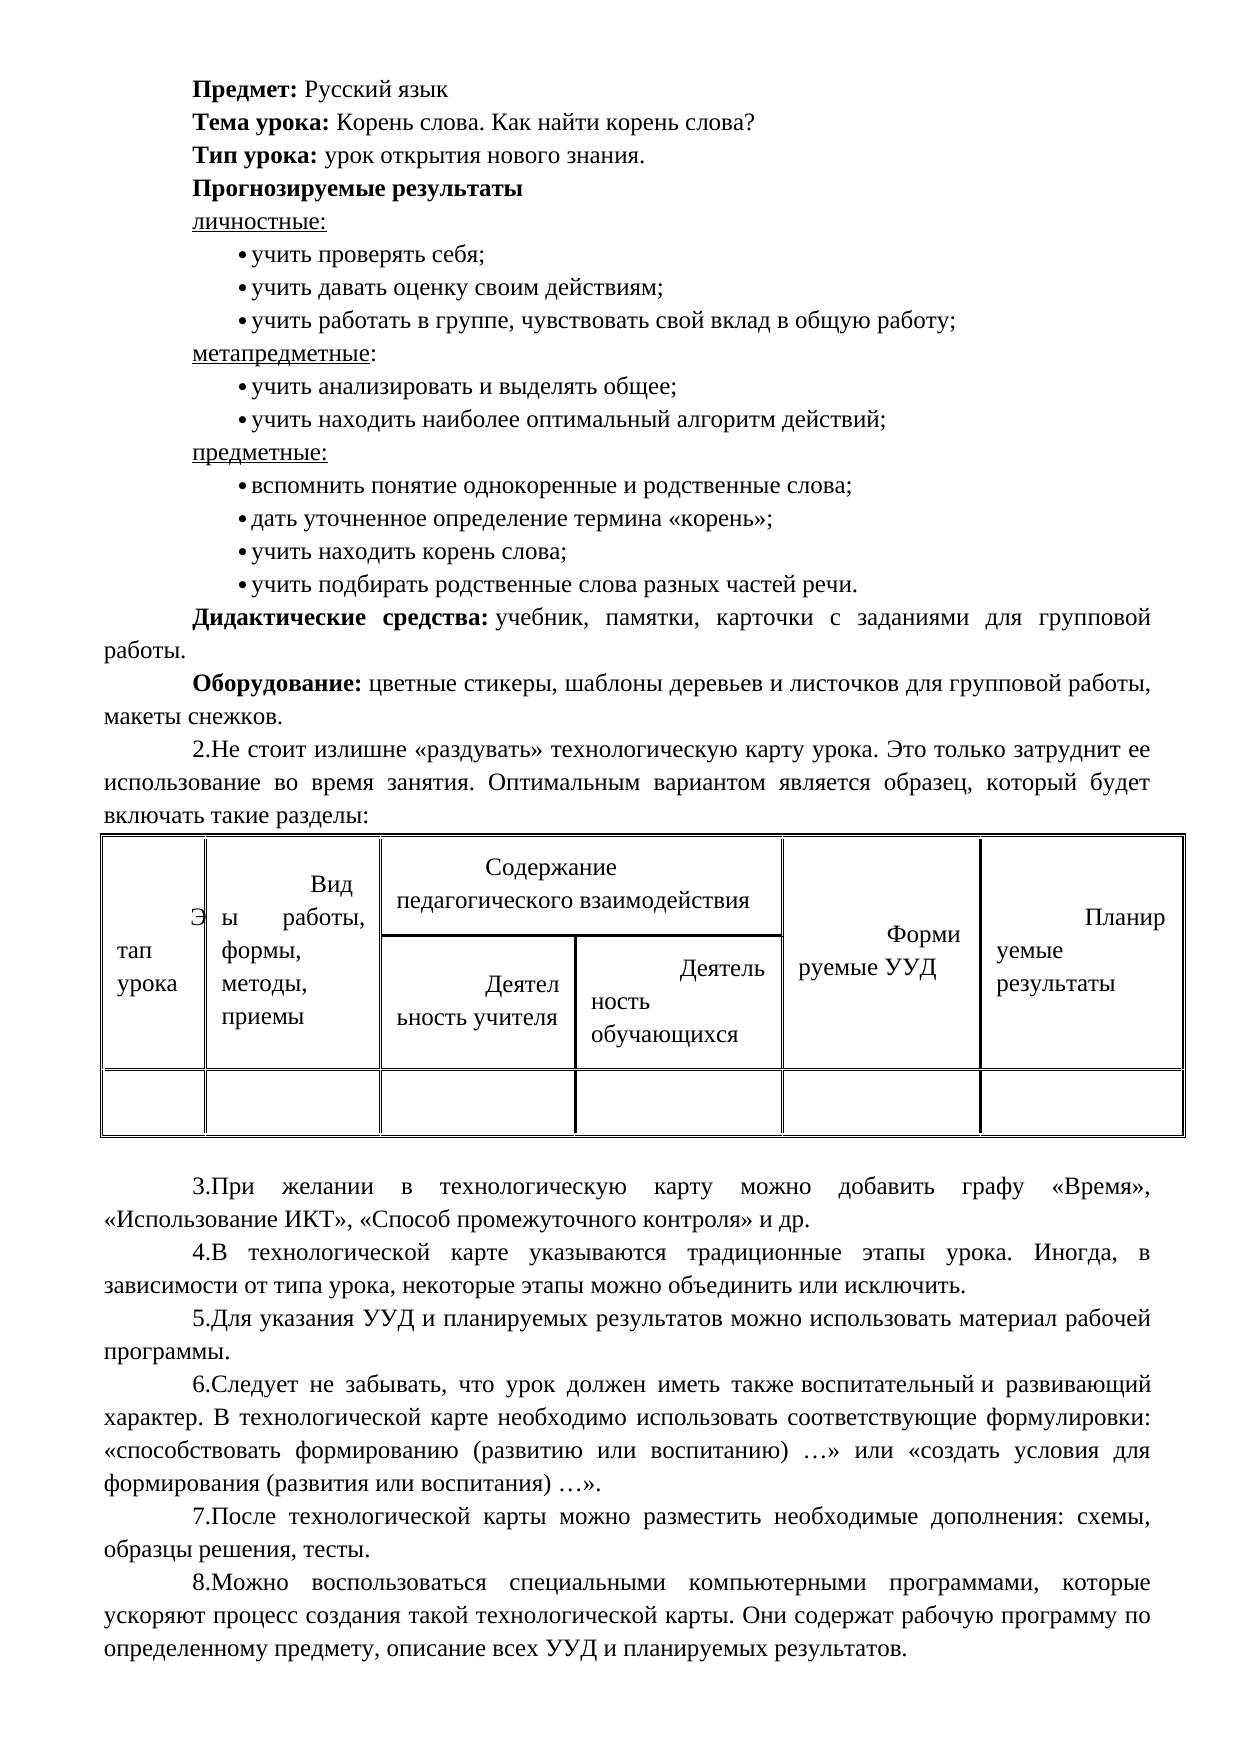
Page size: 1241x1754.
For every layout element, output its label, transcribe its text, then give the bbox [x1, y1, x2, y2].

list вспомнить понятие однокоренные и родственные слова; [150, 470, 1152, 499]
text личностные: [103, 206, 1152, 235]
list учить анализировать и выделять общее; [150, 371, 1152, 400]
table_cell [206, 1071, 381, 1134]
table_header Виды работы, формы, методы, приемы [206, 837, 381, 1067]
table_cell [980, 1068, 1183, 1134]
table_cell [575, 1071, 782, 1134]
list учить работать в группе, чувствовать свой вклад в общую работу; [150, 305, 1152, 334]
table_header Формируемые УУД [783, 837, 980, 1067]
table_cell [783, 1071, 980, 1134]
text предметные: [103, 437, 1152, 466]
list учить находить наиболее оптимальный алгоритм действий; [150, 404, 1152, 433]
text Тема урока: Корень слова. Как найти корень слова? [103, 107, 1152, 136]
table_header Содержание педагогического взаимодействия [381, 837, 782, 934]
text Дидактические средства: учебник, памятки, карточки с заданиями для групповой работы. [103, 602, 1152, 664]
table_cell [381, 1071, 575, 1134]
table_header Этап урока [103, 837, 206, 1067]
list учить давать оценку своим действиям; [150, 272, 1152, 301]
table_cell Деятельность учителя [382, 937, 574, 1067]
text 8.Можно воспользоваться специальными компьютерными программами, которые ускоряют процесс создания такой технологической карты. Они содержат рабочую программу по определенному предмету, описание всех УУД и планируемых результатов. [103, 1567, 1152, 1662]
text 4.В технологической карте указываются традиционные этапы урока. Иногда, в зависимости от типа урока, некоторые этапы можно объединить или исключить. [103, 1237, 1152, 1298]
text Оборудование: цветные стикеры, шаблоны деревьев и листочков для групповой работы, макеты снежков. [103, 668, 1152, 730]
table_cell Деятельность обучающихся [577, 937, 781, 1067]
text 2.Не стоит излишне «раздувать» технологическую карту урока. Это только затруднит ее использование во время занятия. Оптимальным вариантом является образец, который будет включать такие разделы: [103, 734, 1152, 829]
text метапредметные: [103, 338, 1152, 367]
list учить подбирать родственные слова разных частей речи. [150, 569, 1152, 598]
text Предмет: Русский язык [103, 74, 1152, 103]
text 5.Для указания УУД и планируемых результатов можно использовать материал рабочей программы. [103, 1303, 1152, 1364]
list учить проверять себя; [150, 239, 1152, 268]
list дать уточненное определение термина «корень»; [150, 503, 1152, 532]
text 3.При желании в технологическую карту можно добавить графу «Время», «Использование ИКТ», «Способ промежуточного контроля» и др. [103, 1171, 1152, 1232]
text Прогнозируемые результаты [103, 173, 1152, 202]
text 7.После технологической карты можно разместить необходимые дополнения: схемы, образцы решения, тесты. [103, 1501, 1152, 1563]
table_cell [103, 1068, 206, 1134]
list учить находить корень слова; [150, 536, 1152, 565]
table_header Планируемые результаты [980, 837, 1182, 1067]
text 6.Следует не забывать, что урок должен иметь также воспитательный и развивающий характер. В технологической карте необходимо использовать соответствующие формулировки: «способствовать формированию (развитию или воспитанию) …» или «создать условия для формирования (развития или воспитания) …». [103, 1369, 1152, 1497]
text Тип урока: урок открытия нового знания. [103, 140, 1152, 169]
